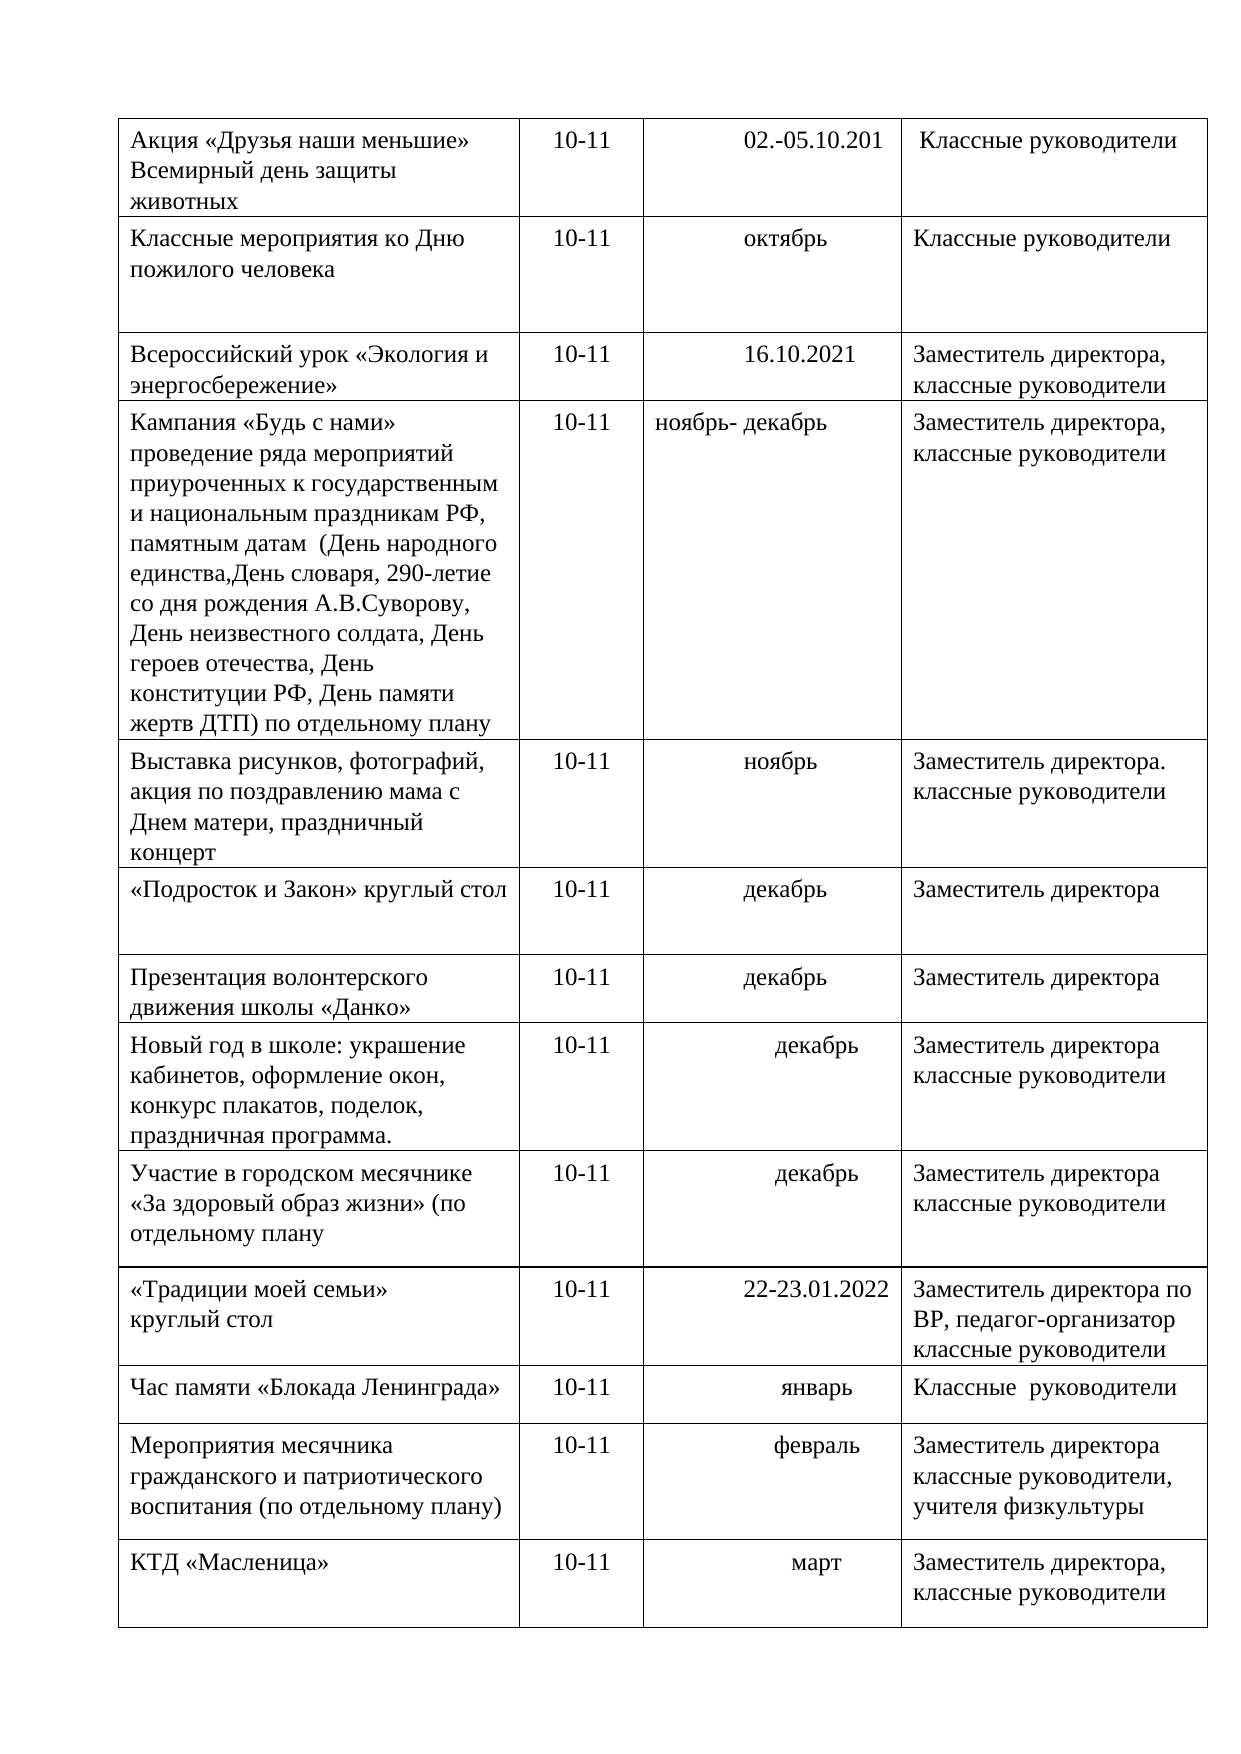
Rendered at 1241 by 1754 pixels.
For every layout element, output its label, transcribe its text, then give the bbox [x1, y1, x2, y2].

table_cell Новый год в школе: украшение кабинетов, оформление окон, конкурс плакатов, поделок, праздничная программа. [119, 1023, 519, 1150]
table_cell 10-11 [520, 868, 643, 954]
table_cell 02.-05.10.201 [644, 119, 901, 216]
table_cell март [644, 1540, 901, 1627]
table_cell декабрь [644, 955, 901, 1022]
table_cell 10-11 [520, 333, 643, 400]
table_cell КТД «Масленица» [119, 1540, 519, 1627]
table_cell ноябрь [644, 740, 901, 867]
table_cell декабрь [644, 1151, 901, 1266]
table_cell Заместитель директора, классные руководители [902, 333, 1207, 400]
table_cell Заместитель директора, классные руководители [902, 1540, 1207, 1627]
table_cell Классные мероприятия ко Дню пожилого человека [119, 217, 519, 332]
table_cell 22-23.01.2022 [644, 1268, 901, 1364]
table_cell 10-11 [520, 740, 643, 867]
table_cell декабрь [644, 1023, 901, 1150]
table_cell Всероссийский урок «Экология и энергосбережение» [119, 333, 519, 400]
table_cell ноябрь- декабрь [644, 401, 901, 739]
table_cell 10-11 [520, 1023, 643, 1150]
table_cell октябрь [644, 217, 901, 332]
table_cell Час памяти «Блокада Ленинграда» [119, 1366, 519, 1423]
table_cell Заместитель директора. классные руководители [902, 740, 1207, 867]
table_cell Участие в городском месячнике «За здоровый образ жизни» (по отдельному плану [119, 1151, 519, 1266]
table_cell Акция «Друзья наши меньшие» Всемирный день защиты животных [119, 119, 519, 216]
table_cell Заместитель директора [902, 955, 1207, 1022]
table_cell Заместитель директора, классные руководители [902, 401, 1207, 739]
table_cell Заместитель директора классные руководители, учителя физкультуры [902, 1424, 1207, 1539]
table_cell февраль [644, 1424, 901, 1539]
table_cell 10-11 [520, 1540, 643, 1627]
table_cell 10-11 [520, 401, 643, 739]
table_cell Классные руководители [902, 119, 1207, 216]
table_cell Классные руководители [902, 217, 1207, 332]
table_cell 10-11 [520, 119, 643, 216]
table_cell январь [644, 1366, 901, 1423]
table_cell 16.10.2021 [644, 333, 901, 400]
table_cell «Подросток и Закон» круглый стол [119, 868, 519, 954]
table_cell Кампания «Будь с нами» проведение ряда мероприятий приуроченных к государственным и национальным праздникам РФ, памятным датам (День народного единства,День словаря, 290-летие со дня рождения А.В.Суворову, День неизвестного солдата, День героев отечества, День конституции РФ, День памяти жертв ДТП) по отдельному плану [119, 401, 519, 739]
table_cell 10-11 [520, 1151, 643, 1266]
table_cell 10-11 [520, 1268, 643, 1364]
table_cell 10-11 [520, 1366, 643, 1423]
table_cell Заместитель директора классные руководители [902, 1151, 1207, 1266]
table_cell Заместитель директора классные руководители [902, 1023, 1207, 1150]
table_cell Заместитель директора [902, 868, 1207, 954]
table_cell «Традиции моей семьи» круглый стол [119, 1268, 519, 1364]
table_cell Классные руководители [902, 1366, 1207, 1423]
table_cell Заместитель директора по ВР, педагог-организатор классные руководители [902, 1268, 1207, 1364]
table_cell Выставка рисунков, фотографий, акция по поздравлению мама с Днем матери, праздничный концерт [119, 740, 519, 867]
table_cell Мероприятия месячника гражданского и патриотического воспитания (по отдельному плану) [119, 1424, 519, 1539]
table_cell 10-11 [520, 1424, 643, 1539]
table_cell 10-11 [520, 217, 643, 332]
table_cell декабрь [644, 868, 901, 954]
table_cell Презентация волонтерского движения школы «Данко» [119, 955, 519, 1022]
table_cell 10-11 [520, 955, 643, 1022]
